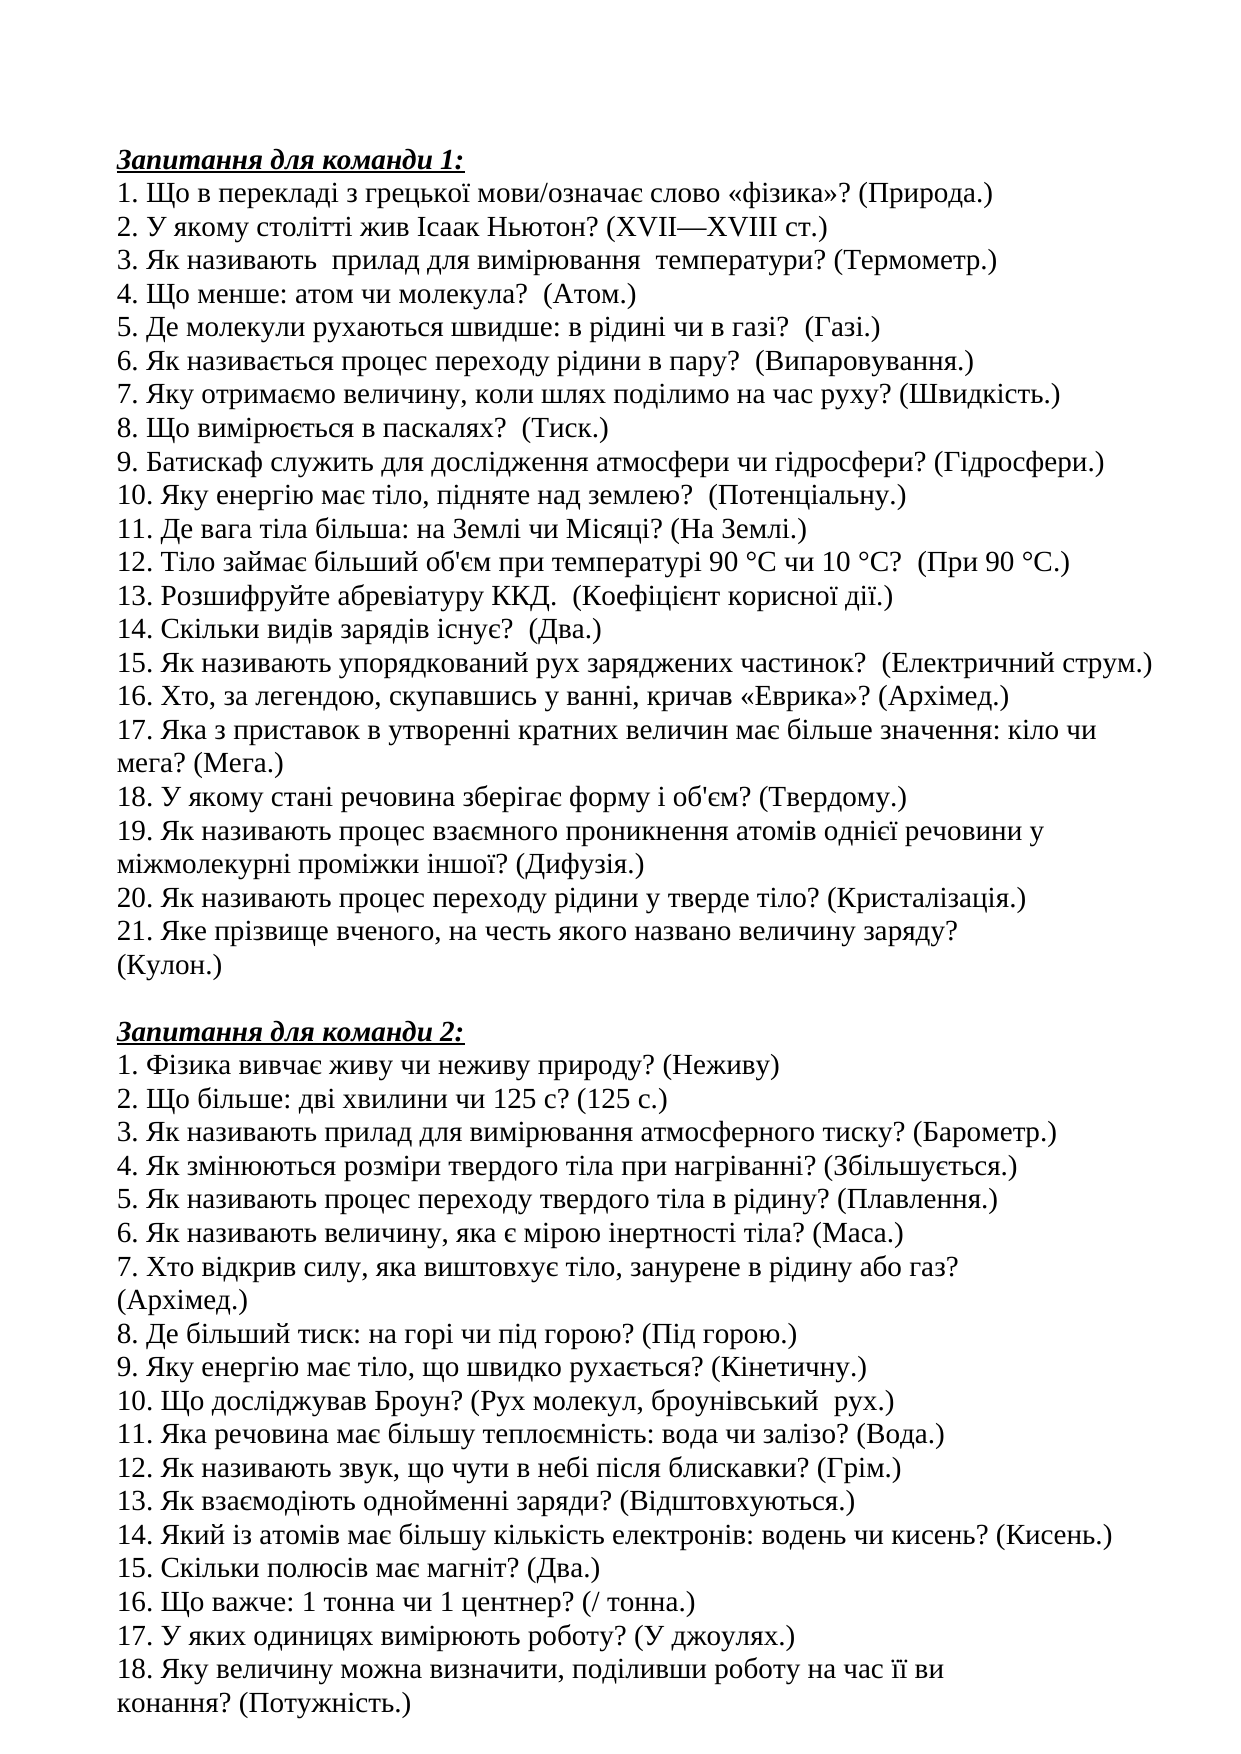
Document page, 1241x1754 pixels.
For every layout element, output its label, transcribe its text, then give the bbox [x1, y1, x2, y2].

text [117, 678, 1165, 1718]
text Запитання для команди 1: 1. Що в перекладі з грецької мови/означає слово «фізика»? (Природа.) 2. У якому столітті жив Ісаак Ньютон? (XVII—XVIII ст.) 3. Як називають прилад для вимірювання температури? (Термометр.) 4. Що менше: атом чи молекула? (Атом.) 5. Де молекули рухаються швидше: в рідині чи в газі? (Газі.) 6. Як називається процес переходу рідини в пару? (Випаровування.) 7. Яку отримаємо величину, коли шлях поділимо на час руху? (Швидкість.) 8. Що вимірюється в паскалях? (Тиск.) 9. Батискаф служить для дослідження атмосфери чи гідросфери? (Гідросфери.) 10. Яку енергію має тіло, підняте над землею? (Потенціальну.) 11. Де вага тіла більша: на Землі чи Місяці? (На Землі.) 12. Тіло займає більший об'єм при температурі 90 °С чи 10 °С? (При 90 °С.) 13. Розшифруйте абревіатуру ККД. (Коефіцієнт корисної дії.) 14. Скільки видів зарядів існує? (Два.) 15. Як називають упорядкований рух заряджених частинок? (Електричний струм.) [117, 142, 1165, 678]
